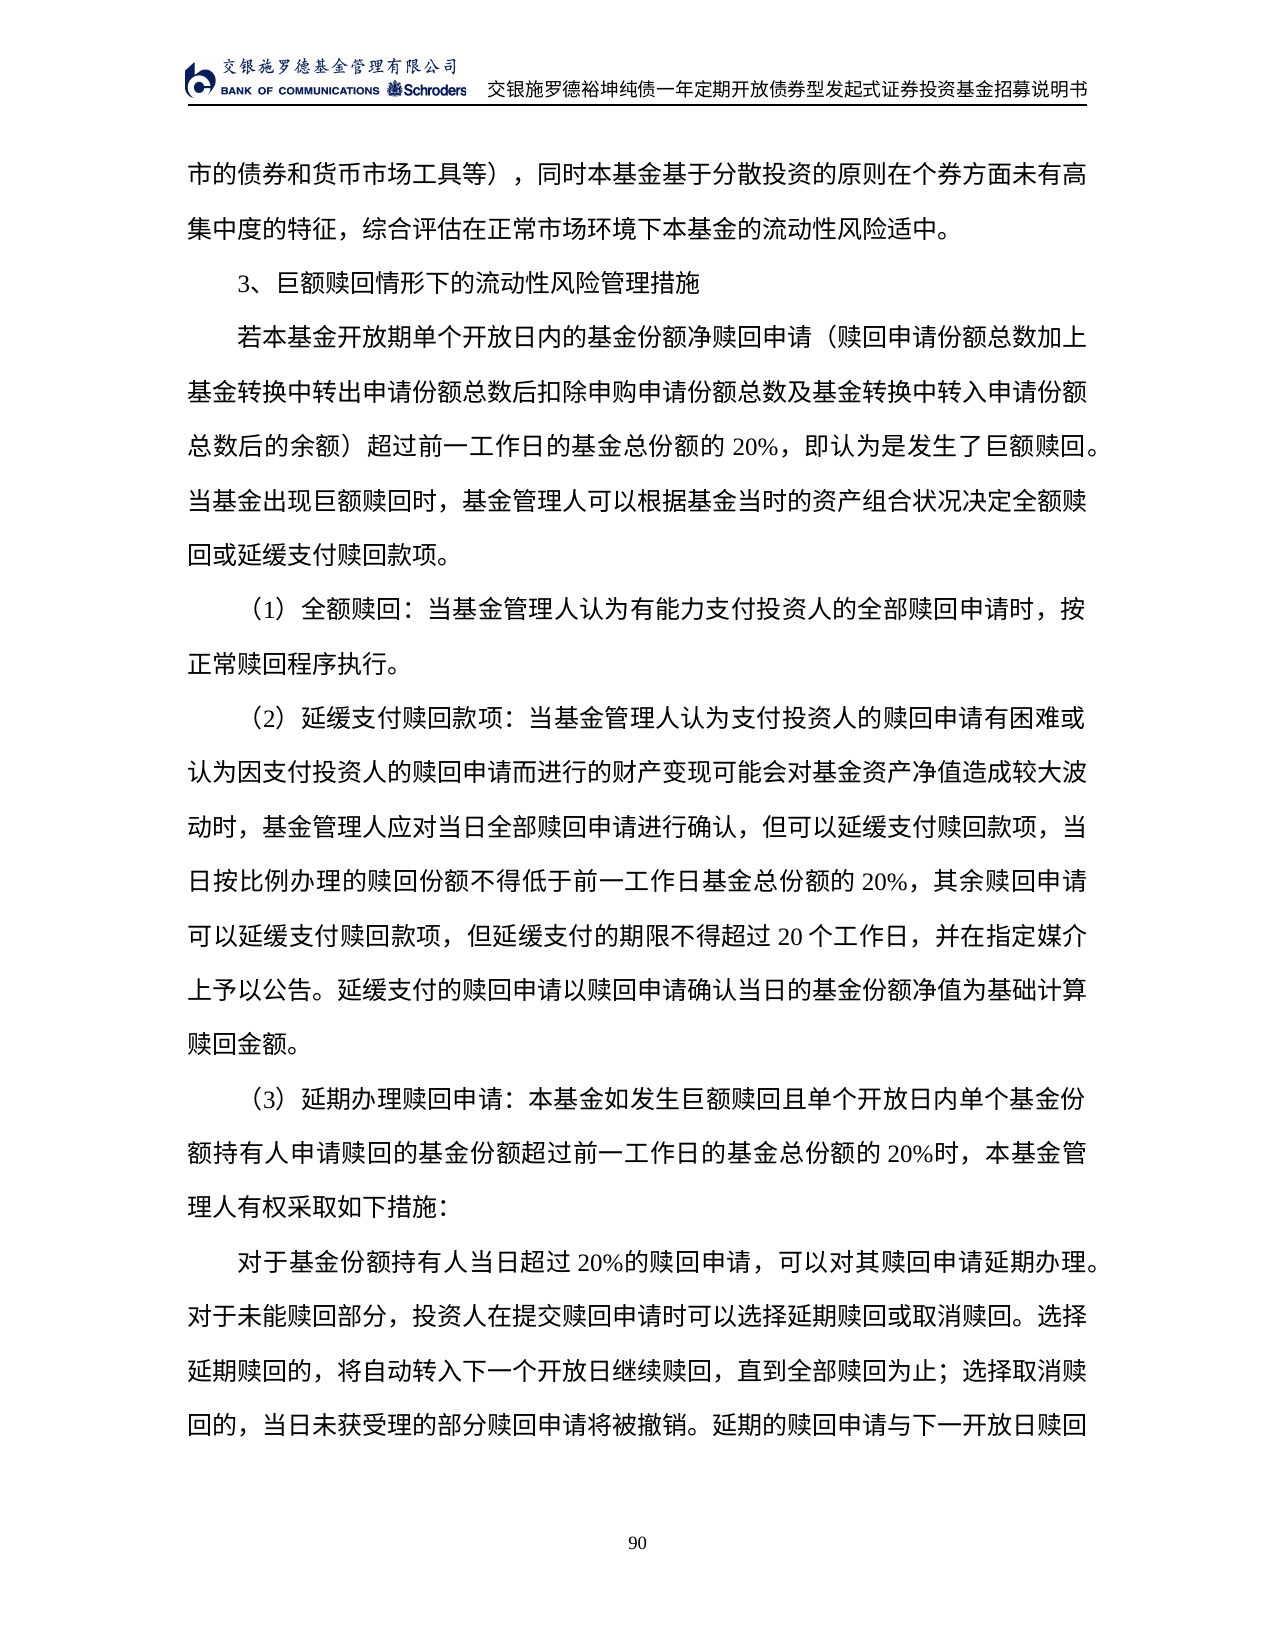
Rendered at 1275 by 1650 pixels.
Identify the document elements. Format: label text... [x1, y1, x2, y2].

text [187, 155, 1087, 245]
text （2）延缓支付赎回款项：当基金管理人认为支付投资人的赎回申请有困难或认为因支付投资人的赎回申请而进行的财产变现可能会对基金资产净值造成较大波动时，基金管理人应对当日全部赎回申请进行确认，但可以延缓支付赎回款项，当日按比例办理的赎回份额不得低于前一工作日基金总份额的20%，其余赎回申请可以延缓支付赎回款项，但延缓支付的期限不得超过20个工作日，并在指定媒介上予以公告。延缓支付的赎回申请以赎回申请确认当日的基金份额净值为基础计算赎回金额。 [187, 698, 1087, 1061]
text （1）全额赎回：当基金管理人认为有能力支付投资人的全部赎回申请时，按正常赎回程序执行。 [187, 590, 1087, 680]
text 若本基金开放期单个开放日内的基金份额净赎回申请（赎回申请份额总数加上基金转换中转出申请份额总数后扣除申购申请份额总数及基金转换中转入申请份额总数后的余额）超过前一工作日的基金总份额的20%，即认为是发生了巨额赎回。当基金出现巨额赎回时，基金管理人可以根据基金当时的资产组合状况决定全额赎回或延缓支付赎回款项。 [187, 318, 1087, 572]
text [187, 1242, 1087, 1442]
text （3）延期办理赎回申请：本基金如发生巨额赎回且单个开放日内单个基金份额持有人申请赎回的基金份额超过前一工作日的基金总份额的20%时，本基金管理人有权采取如下措施： [187, 1079, 1087, 1224]
text 3、巨额赎回情形下的流动性风险管理措施 [187, 263, 1087, 300]
picture [185, 58, 467, 98]
